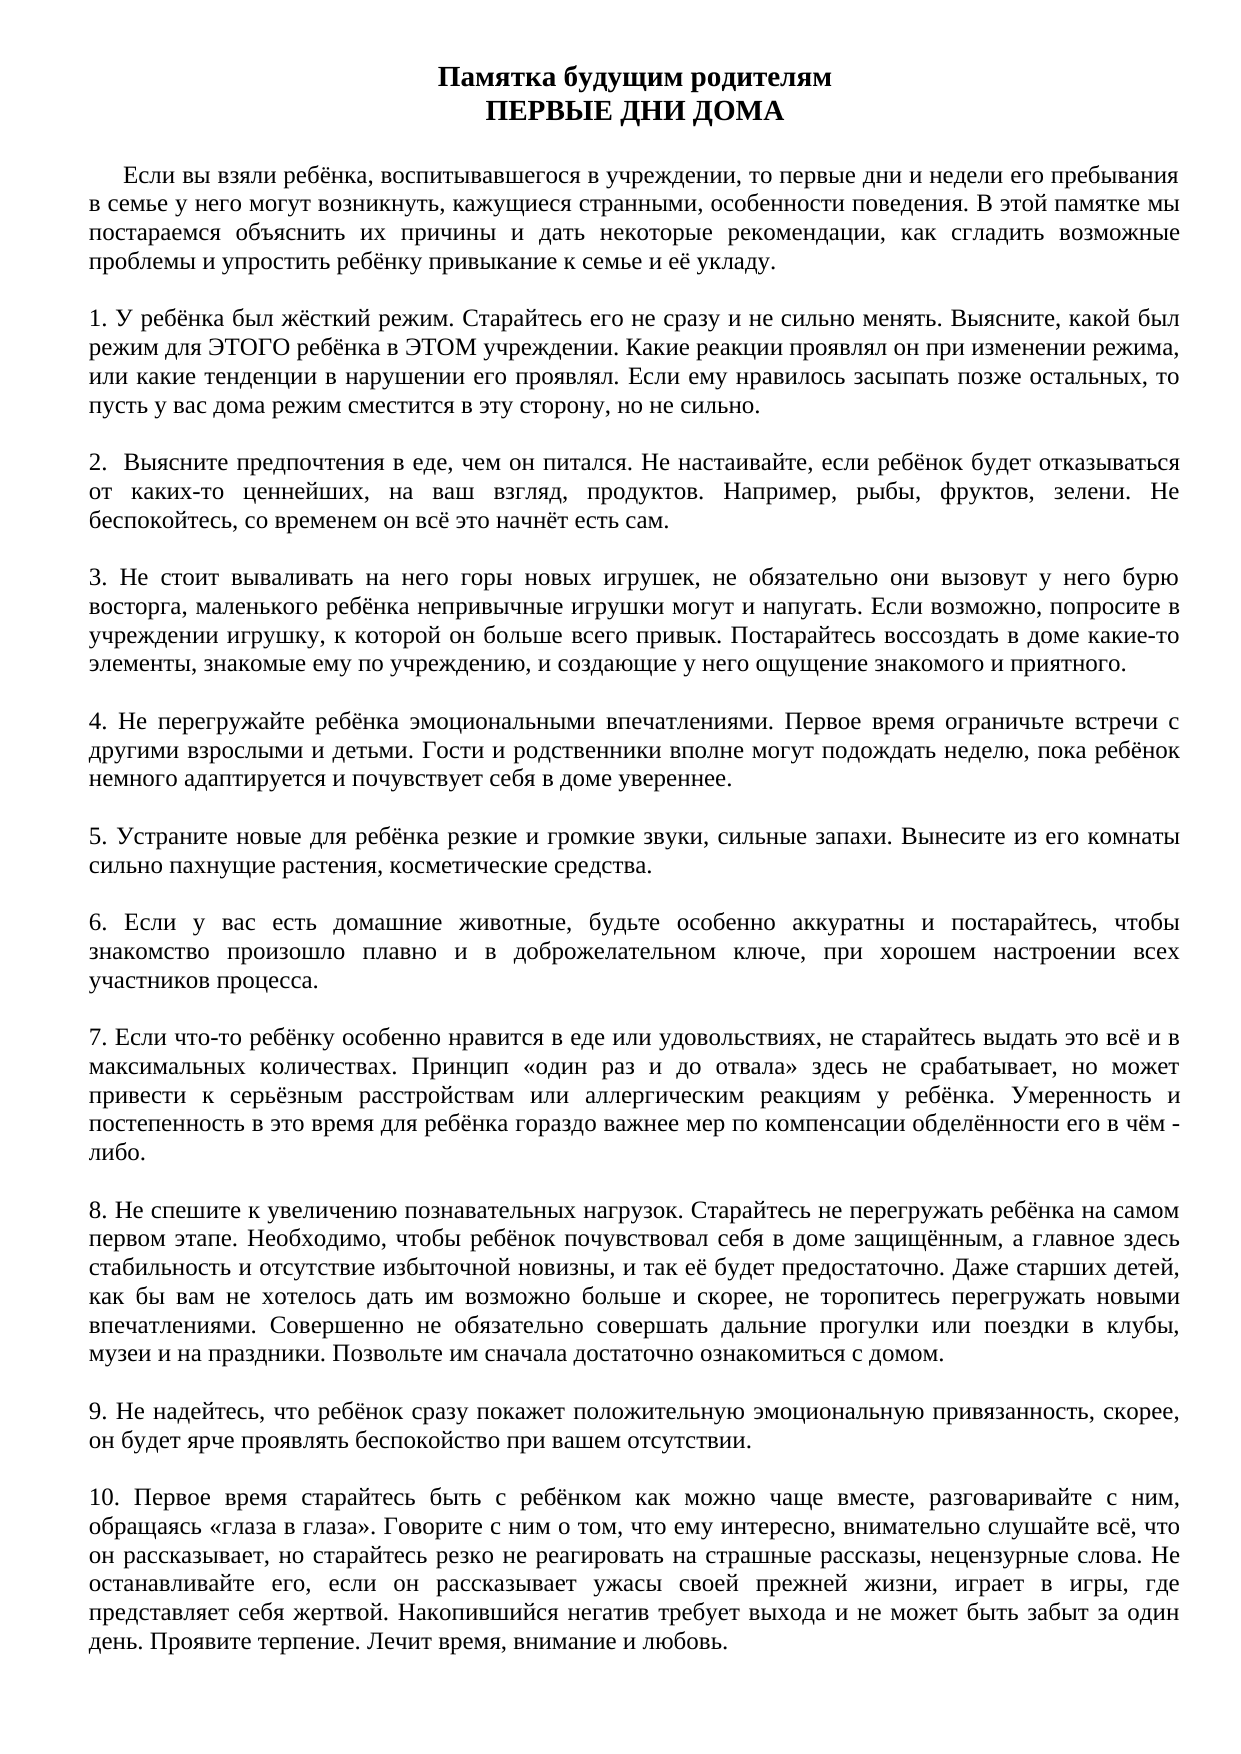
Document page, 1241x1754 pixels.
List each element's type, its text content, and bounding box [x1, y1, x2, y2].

text 6. Если у вас есть домашние животные, будьте особенно аккуратны и постарайтесь, чтобы знакомство произошло плавно и в доброжелательном ключе, при хорошем настроении всех участников процесса. [89, 907, 1181, 993]
text 3. Не стоит вываливать на него горы новых игрушек, не обязательно они вызовут у него бурю восторга, маленького ребёнка непривычные игрушки могут и напугать. Если возможно, попросите в учреждении игрушку, к которой он больше всего привык. Постарайтесь воссоздать в доме какие-то элементы, знакомые ему по учреждению, и создающие у него ощущение знакомого и приятного. [89, 562, 1181, 677]
text 7. Если что-то ребёнку особенно нравится в еде или удовольствиях, не старайтесь выдать это всё и в максимальных количествах. Принцип «один раз и до отвала» здесь не срабатывает, но может привести к серьёзным расстройствам или аллергическим реакциям у ребёнка. Умеренность и постепенность в это время для ребёнка гораздо важнее мер по компенсации обделённости его в чём - либо. [89, 1022, 1181, 1166]
text 1. У ребёнка был жёсткий режим. Старайтесь его не сразу и не сильно менять. Выясните, какой был режим для ЭТОГО ребёнка в ЭТОМ учреждении. Какие реакции проявлял он при изменении режима, или какие тенденции в нарушении его проявлял. Если ему нравилось засыпать позже остальных, то пусть у вас дома режим сместится в эту сторону, но не сильно. [89, 303, 1181, 418]
text 4. Не перегружайте ребёнка эмоциональными впечатлениями. Первое время ограничьте встречи с другими взрослыми и детьми. Гости и родственники вполне могут подождать неделю, пока ребёнок немного адаптируется и почувствует себя в доме увереннее. [89, 706, 1181, 792]
text 5. Устраните новые для ребёнка резкие и громкие звуки, сильные запахи. Вынесите из его комнаты сильно пахнущие растения, косметические средства. [89, 821, 1181, 878]
text Если вы взяли ребёнка, воспитывавшегося в учреждении, то первые дни и недели его пребывания в семье у него могут возникнуть, кажущиеся странными, особенности поведения. В этой памятке мы постараемся объяснить их причины и дать некоторые рекомендации, как сгладить возможные проблемы и упростить ребёнку привыкание к семье и её укладу. [89, 160, 1181, 275]
text 10. Первое время старайтесь быть с ребёнком как можно чаще вместе, разговаривайте с ним, обращаясь «глаза в глаза». Говорите с ним о том, что ему интересно, внимательно слушайте всё, что он рассказывает, но старайтесь резко не реагировать на страшные рассказы, нецензурные слова. Не останавливайте его, если он рассказывает ужасы своей прежней жизни, играет в игры, где представляет себя жертвой. Накопившийся негатив требует выхода и не может быть забыт за один день. Проявите терпение. Лечит время, внимание и любовь. [89, 1482, 1181, 1655]
text 8. Не спешите к увеличению познавательных нагрузок. Старайтесь не перегружать ребёнка на самом первом этапе. Необходимо, чтобы ребёнок почувствовал себя в доме защищённым, а главное здесь стабильность и отсутствие избыточной новизны, и так её будет предостаточно. Даже старших детей, как бы вам не хотелось дать им возможно больше и скорее, не торопитесь перегружать новыми впечатлениями. Совершенно не обязательно совершать дальние прогулки или поездки в клубы, музеи и на праздники. Позвольте им сначала достаточно ознакомиться с домом. [89, 1195, 1181, 1367]
text Памятка будущим родителям [89, 59, 1181, 93]
text 2. Выясните предпочтения в еде, чем он питался. Не настаивайте, если ребёнок будет отказываться от каких-то ценнейших, на ваш взгляд, продуктов. Например, рыбы, фруктов, зелени. Не беспокойтесь, со временем он всё это начнёт есть сам. [89, 447, 1181, 533]
text 9. Не надейтесь, что ребёнок сразу покажет положительную эмоциональную привязанность, скорее, он будет ярче проявлять беспокойство при вашем отсутствии. [89, 1396, 1181, 1453]
text ПЕРВЫЕ ДНИ ДОМА [89, 93, 1181, 126]
